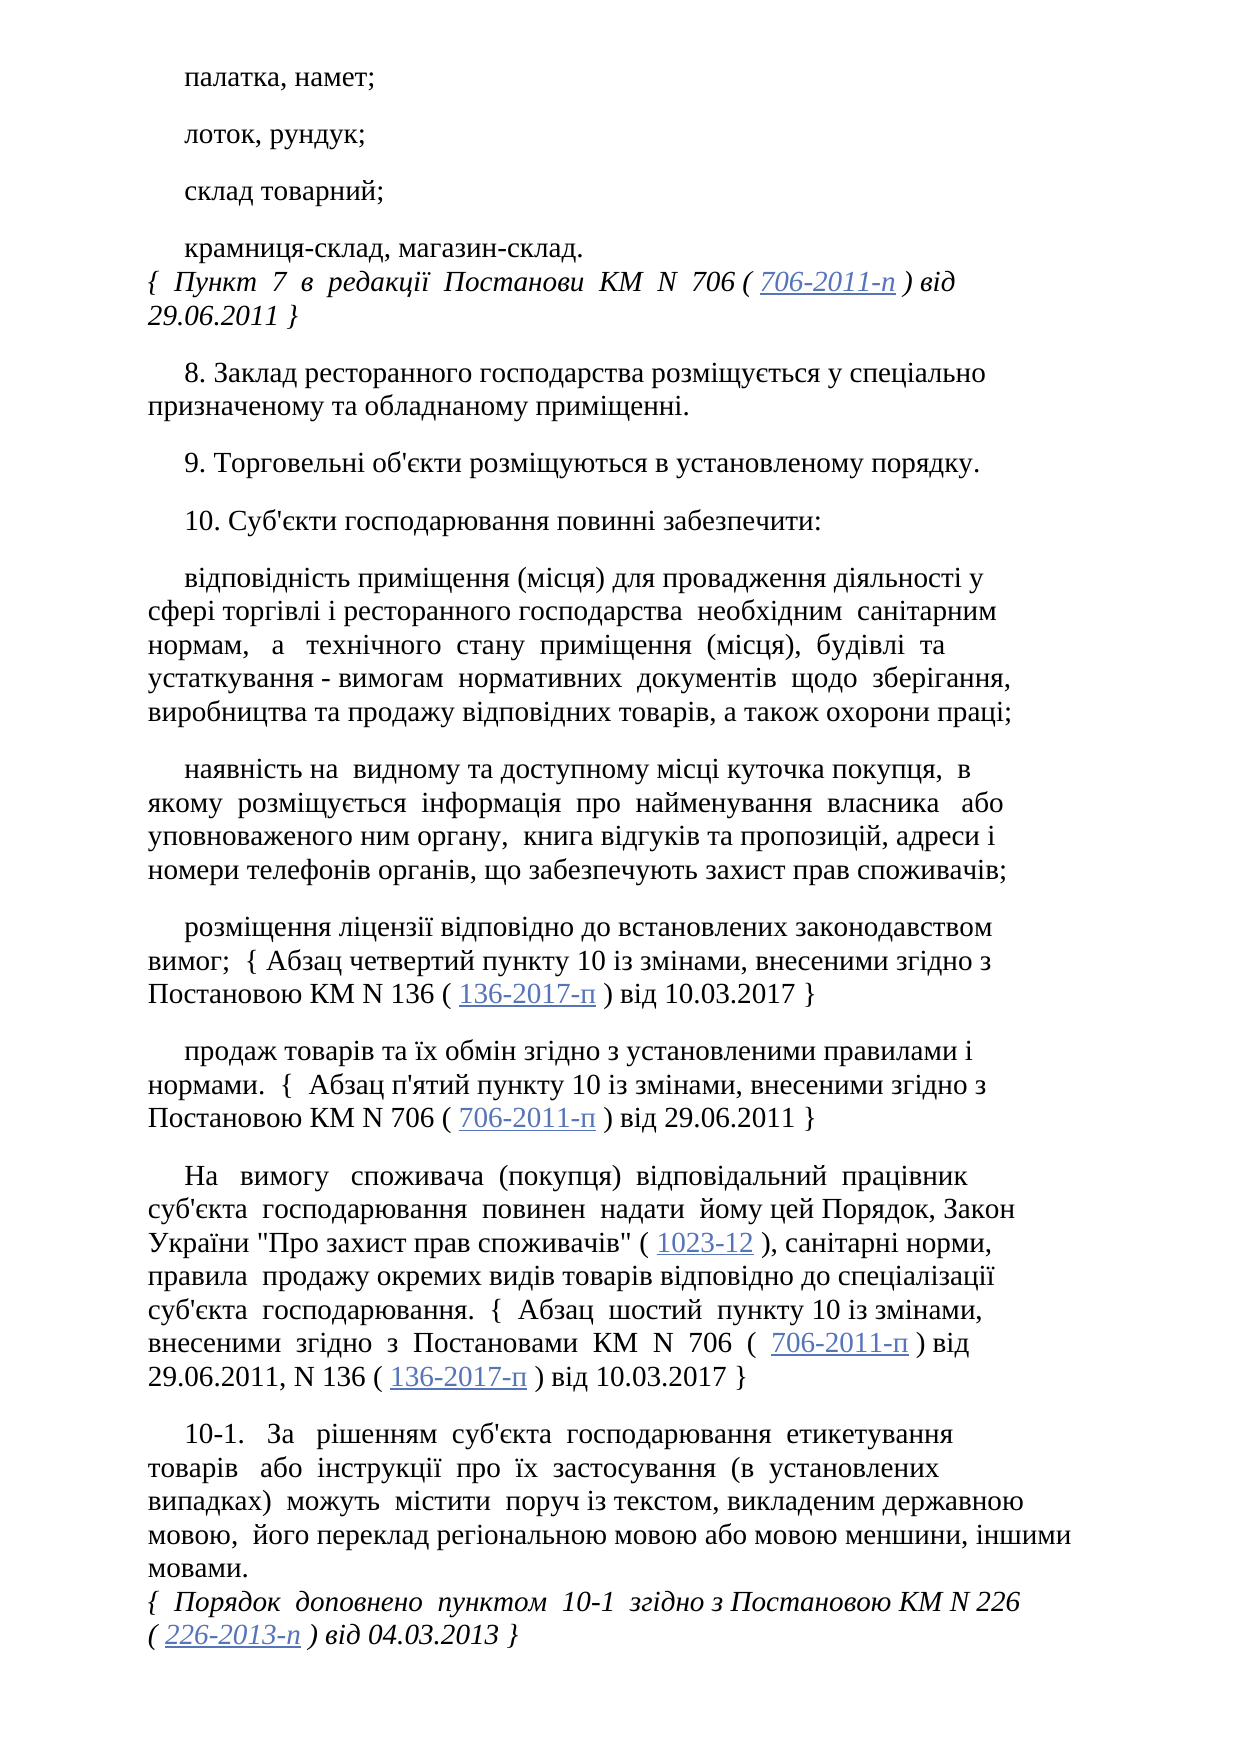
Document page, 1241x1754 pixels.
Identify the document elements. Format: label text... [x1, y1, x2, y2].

text На вимогу споживача (покупця) відповідальний працівник суб'єкта господарювання повинен надати йому цей Порядок, Закон України "Про захист прав споживачів" ( 1023-12 ), санітарні норми, правила продажу окремих видів товарів відповідно до спеціалізації суб'єкта господарювання. { Абзац шостий пункту 10 із змінами, внесеними згідно з Постановами КМ N 706 ( 706-2011-п ) від 29.06.2011, N 136 ( 136-2017-п ) від 10.03.2017 } [148, 1158, 1122, 1416]
text 8. Заклад ресторанного господарства розміщується у спеціально призначеному та обладнаному приміщенні. [148, 355, 1122, 446]
text склад товарний; [148, 173, 1122, 231]
text наявність на видному та доступному місці куточка покупця, в якому розміщується інформація про найменування власника або уповноваженого ним органу, книга відгуків та пропозицій, адреси і номери телефонів органів, що забезпечують захист прав споживачів; [148, 751, 1122, 909]
text лоток, рундук; [148, 116, 1122, 173]
text розміщення ліцензії відповідно до встановлених законодавством вимог; { Абзац четвертий пункту 10 із змінами, внесеними згідно з Постановою КМ N 136 ( 136-2017-п ) від 10.03.2017 } [148, 909, 1122, 1033]
text 9. Торговельні об'єкти розміщуються в установленому порядку. [148, 446, 1122, 503]
text { Пункт 7 в редакції Постанови КМ N 706 ( 706-2011-п ) від 29.06.2011 } [148, 264, 1122, 355]
text продаж товарів та їх обмін згідно з установленими правилами і нормами. { Абзац п'ятий пункту 10 із змінами, внесеними згідно з Постановою КМ N 706 ( 706-2011-п ) від 29.06.2011 } [148, 1033, 1122, 1158]
text { Порядок доповнено пунктом 10-1 згідно з Постановою КМ N 226 ( 226-2013-п ) від 04.03.2013 } [148, 1584, 1122, 1674]
text 10-1. За рішенням суб'єкта господарювання етикетування товарів або інструкції про їх застосування (в установлених випадках) можуть містити поруч із текстом, викладеним державною мовою, його переклад регіональною мовою або мовою меншини, іншими мовами. [148, 1416, 1122, 1584]
text крамниця-склад, магазин-склад. [148, 231, 1122, 264]
text відповідність приміщення (місця) для провадження діяльності у сфері торгівлі і ресторанного господарства необхідним санітарним нормам, а технічного стану приміщення (місця), будівлі та устаткування - вимогам нормативних документів щодо зберігання, виробництва та продажу відповідних товарів, а також охорони праці; [148, 560, 1122, 751]
text 10. Суб'єкти господарювання повинні забезпечити: [148, 503, 1122, 560]
text палатка, намет; [148, 59, 1122, 116]
